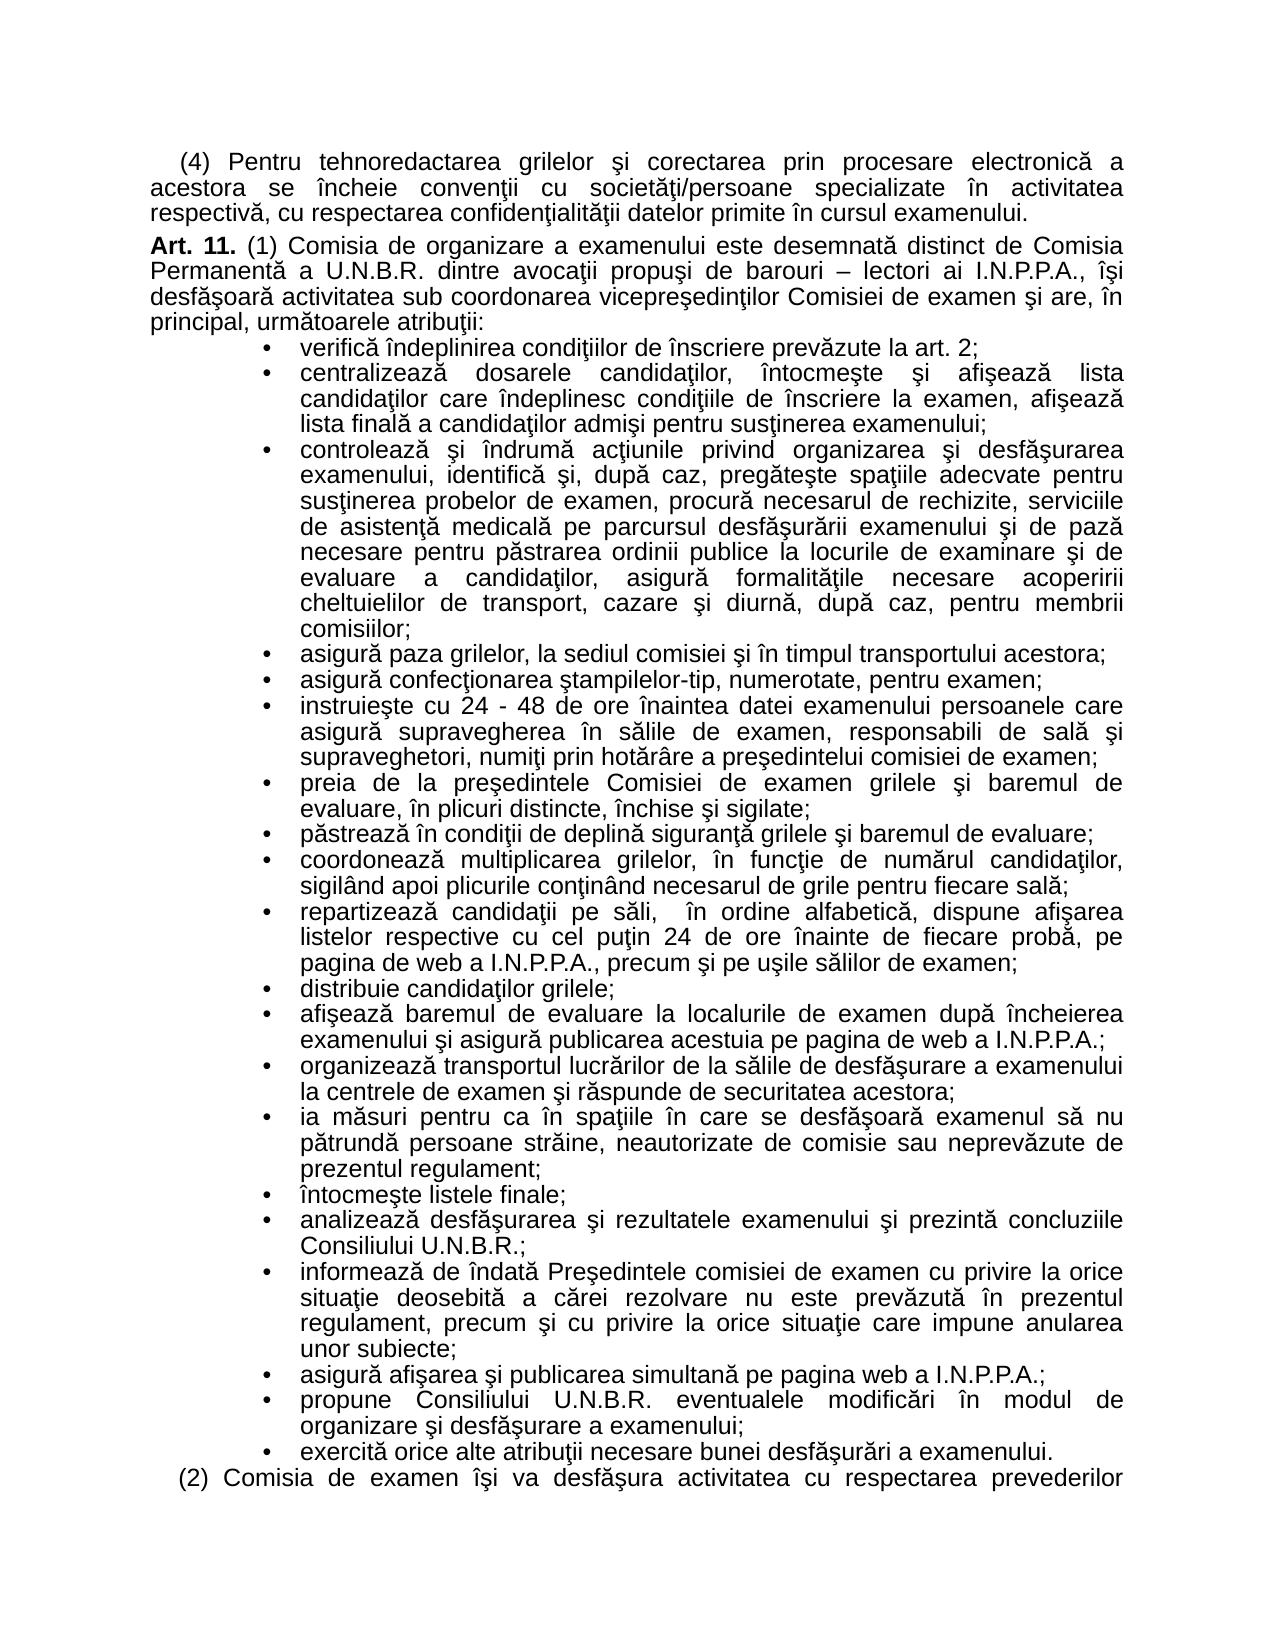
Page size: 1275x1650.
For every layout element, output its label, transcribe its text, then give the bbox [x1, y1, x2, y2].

list repartizează candidaţii pe săli, în ordine alfabetică, dispune afişarea listelor respective cu cel puţin 24 de ore înainte de fiecare probă, pe pagina de web a I.N.P.P.A., precum şi pe uşile sălilor de examen; [262, 899, 1125, 977]
list asigură paza grilelor, la sediul comisiei şi în timpul transportului acestora; [262, 642, 1125, 668]
list afişează baremul de evaluare la localurile de examen după încheierea examenului şi asigură publicarea acestuia pe pagina de web a I.N.P.P.A.; [262, 1002, 1125, 1054]
list centralizează dosarele candidaţilor, întocmeşte şi afişează lista candidaţilor care îndeplinesc condiţiile de înscriere la examen, afişează lista finală a candidaţilor admişi pentru susţinerea examenului; [262, 361, 1125, 438]
text Art. 11. (1) Comisia de organizare a examenului este desemnată distinct de Comisia Permanentă a U.N.B.R. dintre avocaţii propuşi de barouri – lectori ai I.N.P.P.A., îşi desfăşoară activitatea sub coordonarea vicepreşedinţilor Comisiei de examen şi are, în principal, următoarele atribuţii: [150, 234, 1125, 336]
text (4) Pentru tehnoredactarea grilelor şi corectarea prin procesare electronică a acestora se încheie convenţii cu societăţi/persoane specializate în activitatea respectivă, cu respectarea confidenţialităţii datelor primite în cursul examenului. [150, 150, 1125, 227]
list verifică îndeplinirea condiţiilor de înscriere prevăzute la art. 2; [262, 336, 1125, 361]
list exercită orice alte atribuţii necesare bunei desfăşurări a examenului. [262, 1440, 1125, 1466]
list preia de la preşedintele Comisiei de examen grilele şi baremul de evaluare, în plicuri distincte, închise şi sigilate; [262, 771, 1125, 822]
list informează de îndată Preşedintele comisiei de examen cu privire la orice situaţie deosebită a cărei rezolvare nu este prevăzută în prezentul regulament, precum şi cu privire la orice situaţie care impune anularea unor subiecte; [262, 1260, 1125, 1363]
list instruieşte cu 24 - 48 de ore înaintea datei examenului persoanele care asigură supravegherea în sălile de examen, responsabili de sală şi supraveghetori, numiţi prin hotărâre a preşedintelui comisiei de examen; [262, 694, 1125, 771]
list analizează desfăşurarea şi rezultatele examenului şi prezintă concluziile Consiliului U.N.B.R.; [262, 1208, 1125, 1260]
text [150, 1466, 1125, 1491]
list păstrează în condiţii de deplină siguranţă grilele şi baremul de evaluare; [262, 822, 1125, 848]
list întocmeşte listele finale; [262, 1182, 1125, 1208]
list propune Consiliului U.N.B.R. eventualele modificări în modul de organizare şi desfăşurare a examenului; [262, 1388, 1125, 1440]
list ia măsuri pentru ca în spaţiile în care se desfăşoară examenul să nu pătrundă persoane străine, neautorizate de comisie sau neprevăzute de prezentul regulament; [262, 1105, 1125, 1182]
list organizează transportul lucrărilor de la sălile de desfăşurare a examenului la centrele de examen şi răspunde de securitatea acestora; [262, 1054, 1125, 1105]
list asigură confecţionarea ştampilelor-tip, numerotate, pentru examen; [262, 668, 1125, 694]
list distribuie candidaţilor grilele; [262, 977, 1125, 1002]
list coordonează multiplicarea grilelor, în funcţie de numărul candidaţilor, sigilând apoi plicurile conţinând necesarul de grile pentru fiecare sală; [262, 848, 1125, 899]
list controlează şi îndrumă acţiunile privind organizarea şi desfăşurarea examenului, identifică şi, după caz, pregăteşte spaţiile adecvate pentru susţinerea probelor de examen, procură necesarul de rechizite, serviciile de asistenţă medicală pe parcursul desfăşurării examenului şi de pază necesare pentru păstrarea ordinii publice la locurile de examinare şi de evaluare a candidaţilor, asigură formalităţile necesare acoperirii cheltuielilor de transport, cazare şi diurnă, după caz, pentru membrii comisiilor; [262, 438, 1125, 642]
list asigură afişarea şi publicarea simultană pe pagina web a I.N.P.P.A.; [262, 1363, 1125, 1388]
